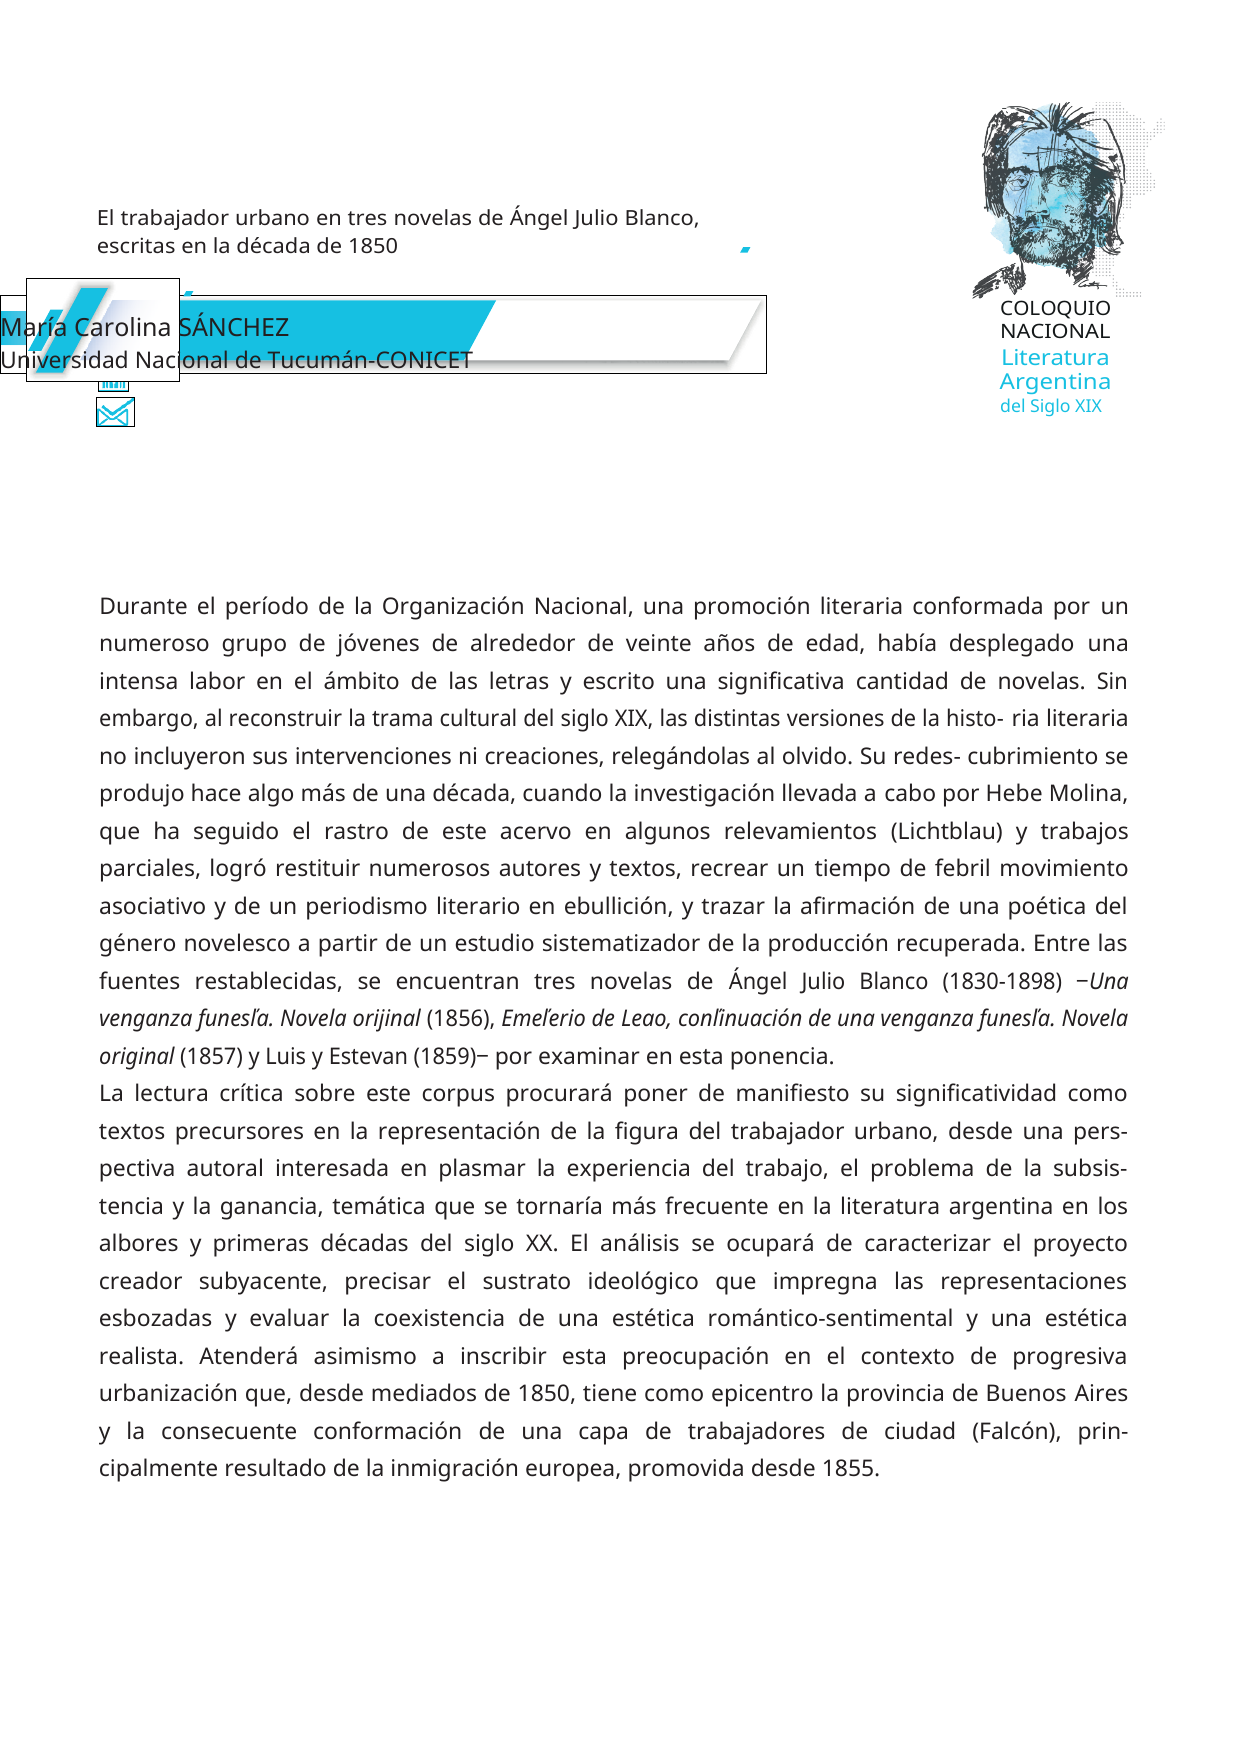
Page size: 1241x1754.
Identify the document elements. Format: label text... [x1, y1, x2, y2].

picture [393, 361, 403, 366]
text del Siglo XIX [1000, 396, 1201, 417]
picture [27, 279, 179, 381]
picture [99, 382, 128, 391]
picture [972, 102, 1165, 299]
text Literatura Argentina [999, 345, 1118, 396]
text La lectura crítica sobre este corpus procurará poner de maniﬁesto su signiﬁcatividad como textos precursores en la representación de la ﬁgura del trabajador urbano, desde una pers- pectiva autoral interesada en plasmar la experiencia del trabajo, el problema de la subsis- tencia y la ganancia, temática que se tornaría más frecuente en la literatura argentina en los albores y primeras décadas del siglo XX. El análisis se ocupará de caracterizar el proyecto creador subyacente, precisar el sustrato ideológico que impregna las representaciones esbozadas y evaluar la coexistencia de una estética romántico-sentimental y una estética realista. Atenderá asimismo a inscribir esta preocupación en el contexto de progresiva urbanización que, desde mediados de 1850, tiene como epicentro la provincia de Buenos Aires y la consecuente conformación de una capa de trabajadores de ciudad (Falcón), prin- cipalmente resultado de la inmigración europea, promovida desde 1855. [99, 1077, 1128, 1483]
text NACIONAL [1000, 320, 1201, 343]
text El trabajador urbano en tres novelas de Ángel Julio Blanco, escritas en la década de 1850 [97, 203, 756, 259]
picture [184, 361, 192, 367]
picture [1, 296, 26, 373]
picture [180, 296, 766, 373]
picture [97, 398, 134, 426]
text COLOQUIO [1000, 296, 1201, 320]
text Durante el período de la Organización Nacional, una promoción literaria conformada por un numeroso grupo de jóvenes de alrededor de veinte años de edad, había desplegado una intensa labor en el ámbito de las letras y escrito una signiﬁcativa cantidad de novelas. Sin embargo, al reconstruir la trama cultural del siglo XIX, las distintas versiones de la histo- ria literaria no incluyeron sus intervenciones ni creaciones, relegándolas al olvido. Su redes- cubrimiento se produjo hace algo más de una década, cuando la investigación llevada a cabo por Hebe Molina, que ha seguido el rastro de este acervo en algunos relevamientos (Lichtblau) y trabajos parciales, logró restituir numerosos autores y textos, recrear un tiempo de febril movimiento asociativo y de un periodismo literario en ebullición, y trazar la aﬁrmación de una poética del género novelesco a partir de un estudio sistematizador de la producción recuperada. Entre las fuentes restablecidas, se encuentran tres novelas de Ángel Julio Blanco (1830-1898) ‒Una venganza funesľa. Novela orijinal (1856), Emeľerio de Leao, conľinuación de una venganza funesľa. Novela original (1857) y Luis y Estevan (1859)‒ por examinar en esta ponencia. [99, 590, 1129, 1071]
picture [237, 361, 244, 367]
